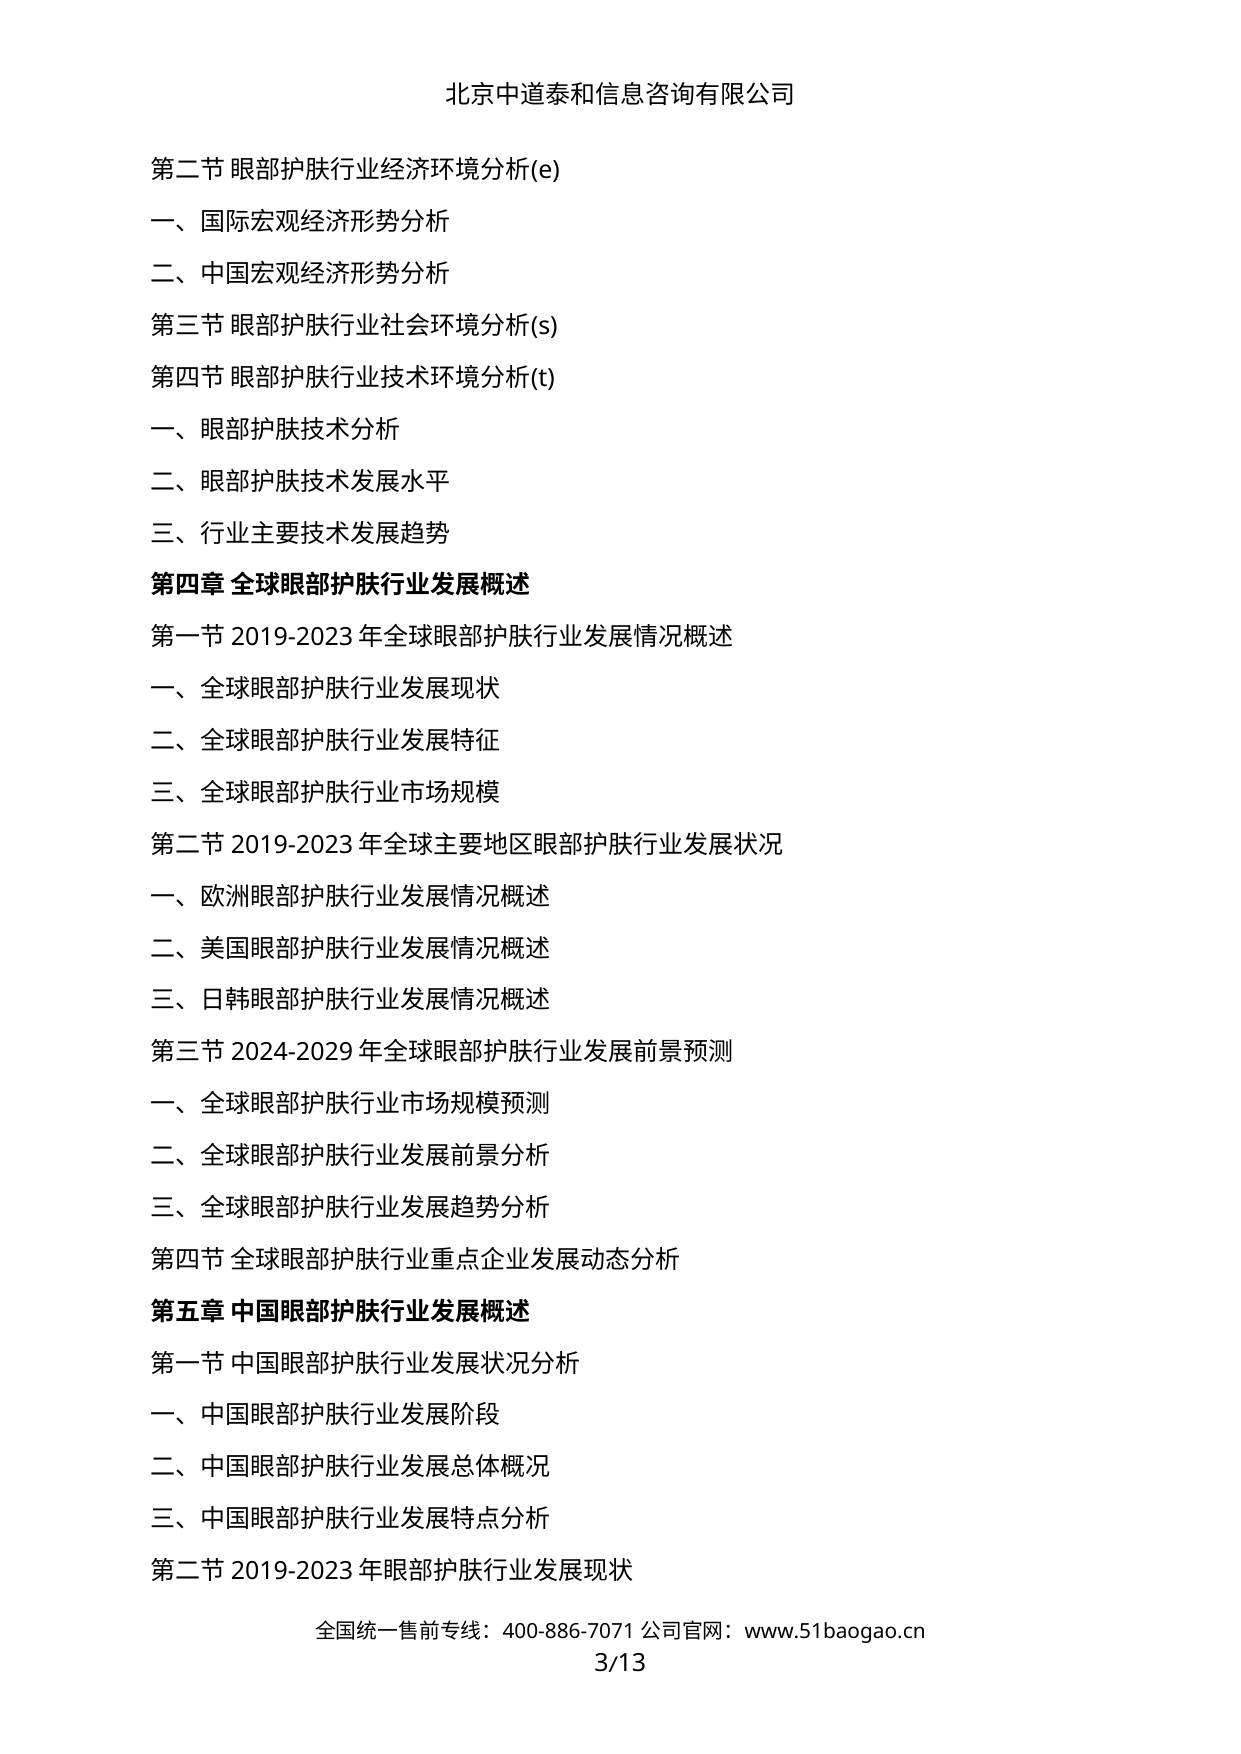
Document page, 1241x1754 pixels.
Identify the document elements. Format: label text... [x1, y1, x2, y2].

text 二、中国宏观经济形势分析 [150, 254, 1090, 290]
text 二、全球眼部护肤行业发展前景分析 [150, 1136, 1090, 1172]
text 第五章 中国眼部护肤行业发展概述 [150, 1291, 1090, 1327]
text 第一节 2019-2023年全球眼部护肤行业发展情况概述 [150, 617, 1090, 653]
text 第一节 中国眼部护肤行业发展状况分析 [150, 1343, 1090, 1379]
text 一、国际宏观经济形势分析 [150, 202, 1090, 238]
text 第二节 2019-2023年全球主要地区眼部护肤行业发展状况 [150, 824, 1090, 861]
text 三、日韩眼部护肤行业发展情况概述 [150, 980, 1090, 1016]
text 第四节 眼部护肤行业技术环境分析(t) [150, 357, 1090, 394]
text 三、全球眼部护肤行业发展趋势分析 [150, 1187, 1090, 1224]
text 二、眼部护肤技术发展水平 [150, 461, 1090, 497]
text 一、全球眼部护肤行业市场规模预测 [150, 1084, 1090, 1120]
text 二、美国眼部护肤行业发展情况概述 [150, 928, 1090, 964]
text 一、欧洲眼部护肤行业发展情况概述 [150, 876, 1090, 912]
text 一、眼部护肤技术分析 [150, 409, 1090, 446]
text 三、行业主要技术发展趋势 [150, 513, 1090, 549]
text 二、全球眼部护肤行业发展特征 [150, 721, 1090, 757]
text 一、中国眼部护肤行业发展阶段 [150, 1395, 1090, 1431]
text 第二节 眼部护肤行业经济环境分析(e) [150, 150, 1090, 186]
text 二、中国眼部护肤行业发展总体概况 [150, 1447, 1090, 1483]
text 第二节 2019-2023年眼部护肤行业发展现状 [150, 1551, 1090, 1587]
text 三、中国眼部护肤行业发展特点分析 [150, 1499, 1090, 1535]
text 第四节 全球眼部护肤行业重点企业发展动态分析 [150, 1239, 1090, 1276]
text 第三节 眼部护肤行业社会环境分析(s) [150, 306, 1090, 342]
text 第三节 2024-2029年全球眼部护肤行业发展前景预测 [150, 1032, 1090, 1068]
text 三、全球眼部护肤行业市场规模 [150, 772, 1090, 809]
text 一、全球眼部护肤行业发展现状 [150, 669, 1090, 705]
text 第四章 全球眼部护肤行业发展概述 [150, 565, 1090, 601]
